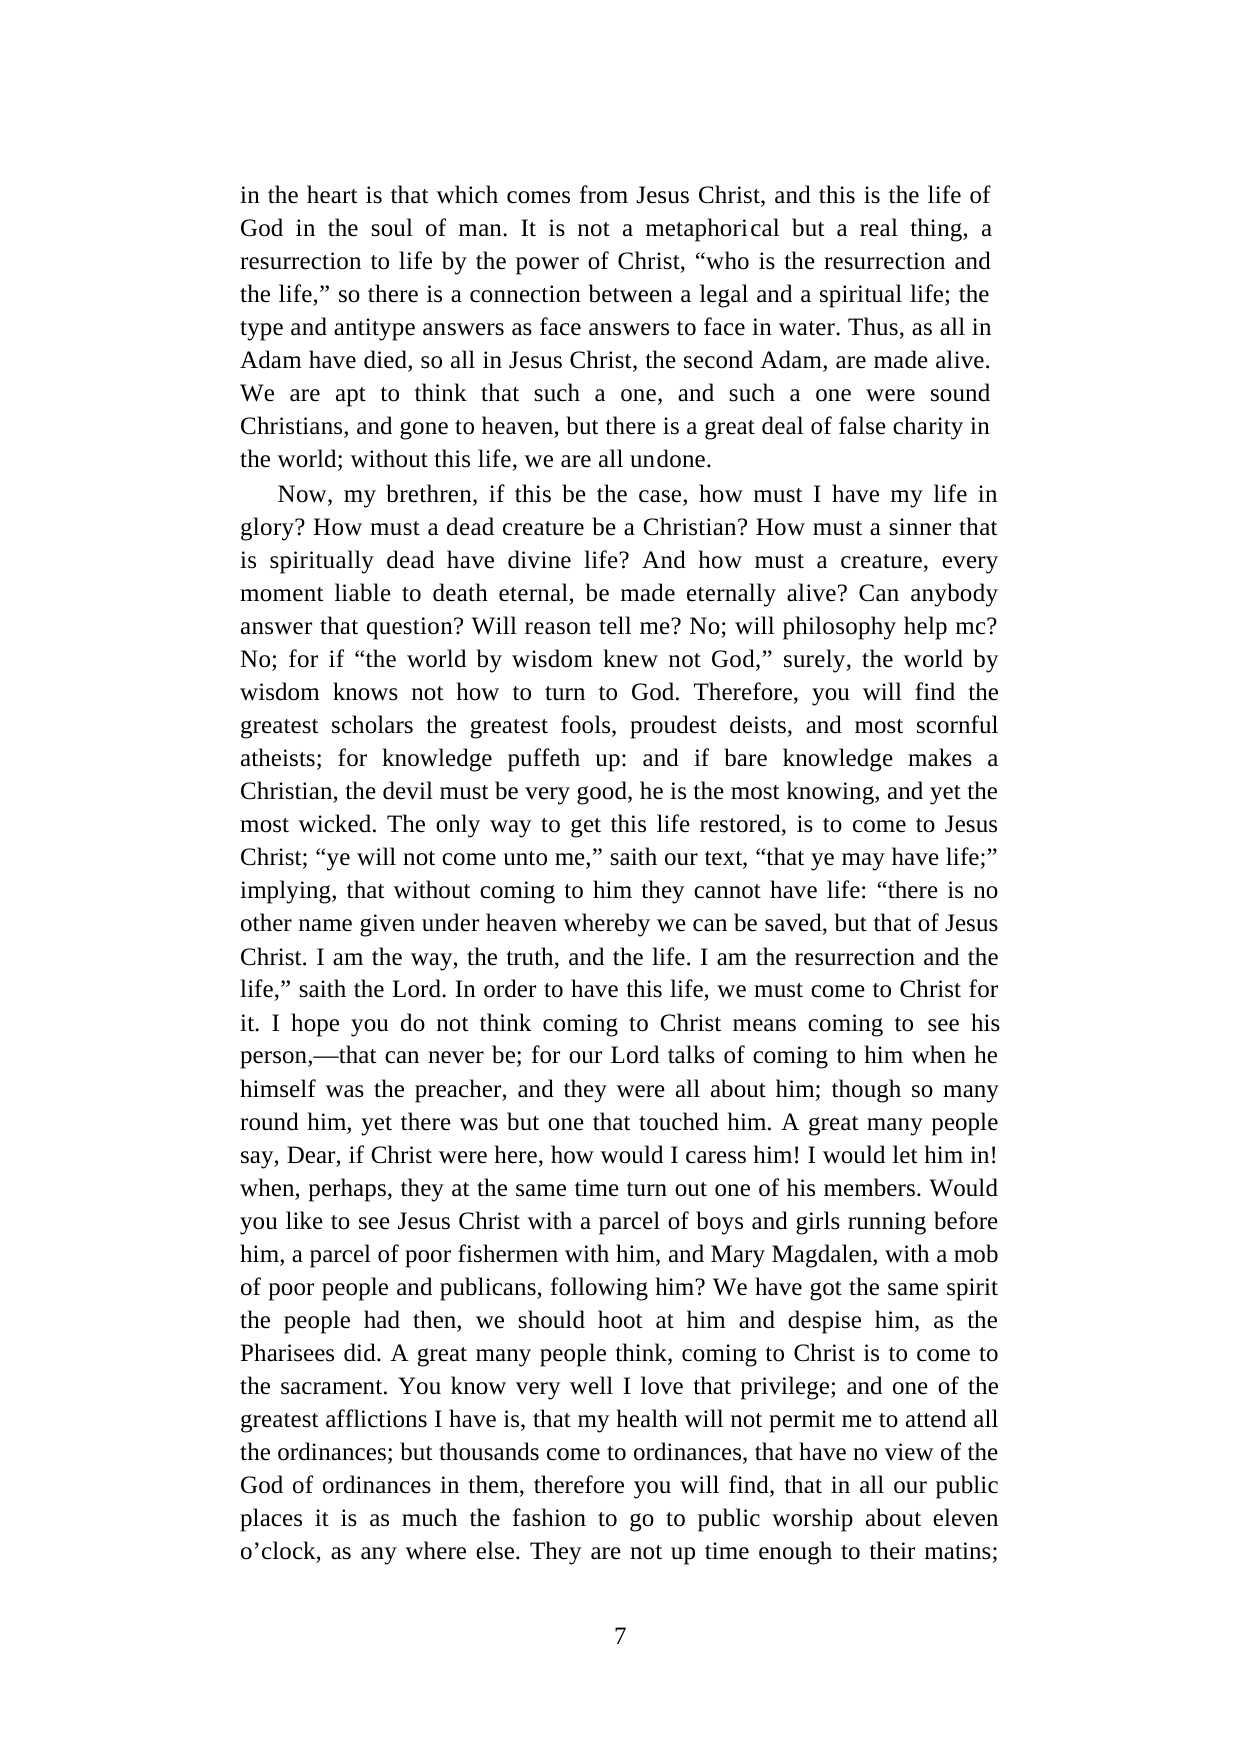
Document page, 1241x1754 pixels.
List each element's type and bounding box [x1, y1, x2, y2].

text [240, 180, 993, 473]
text [240, 479, 1000, 1565]
